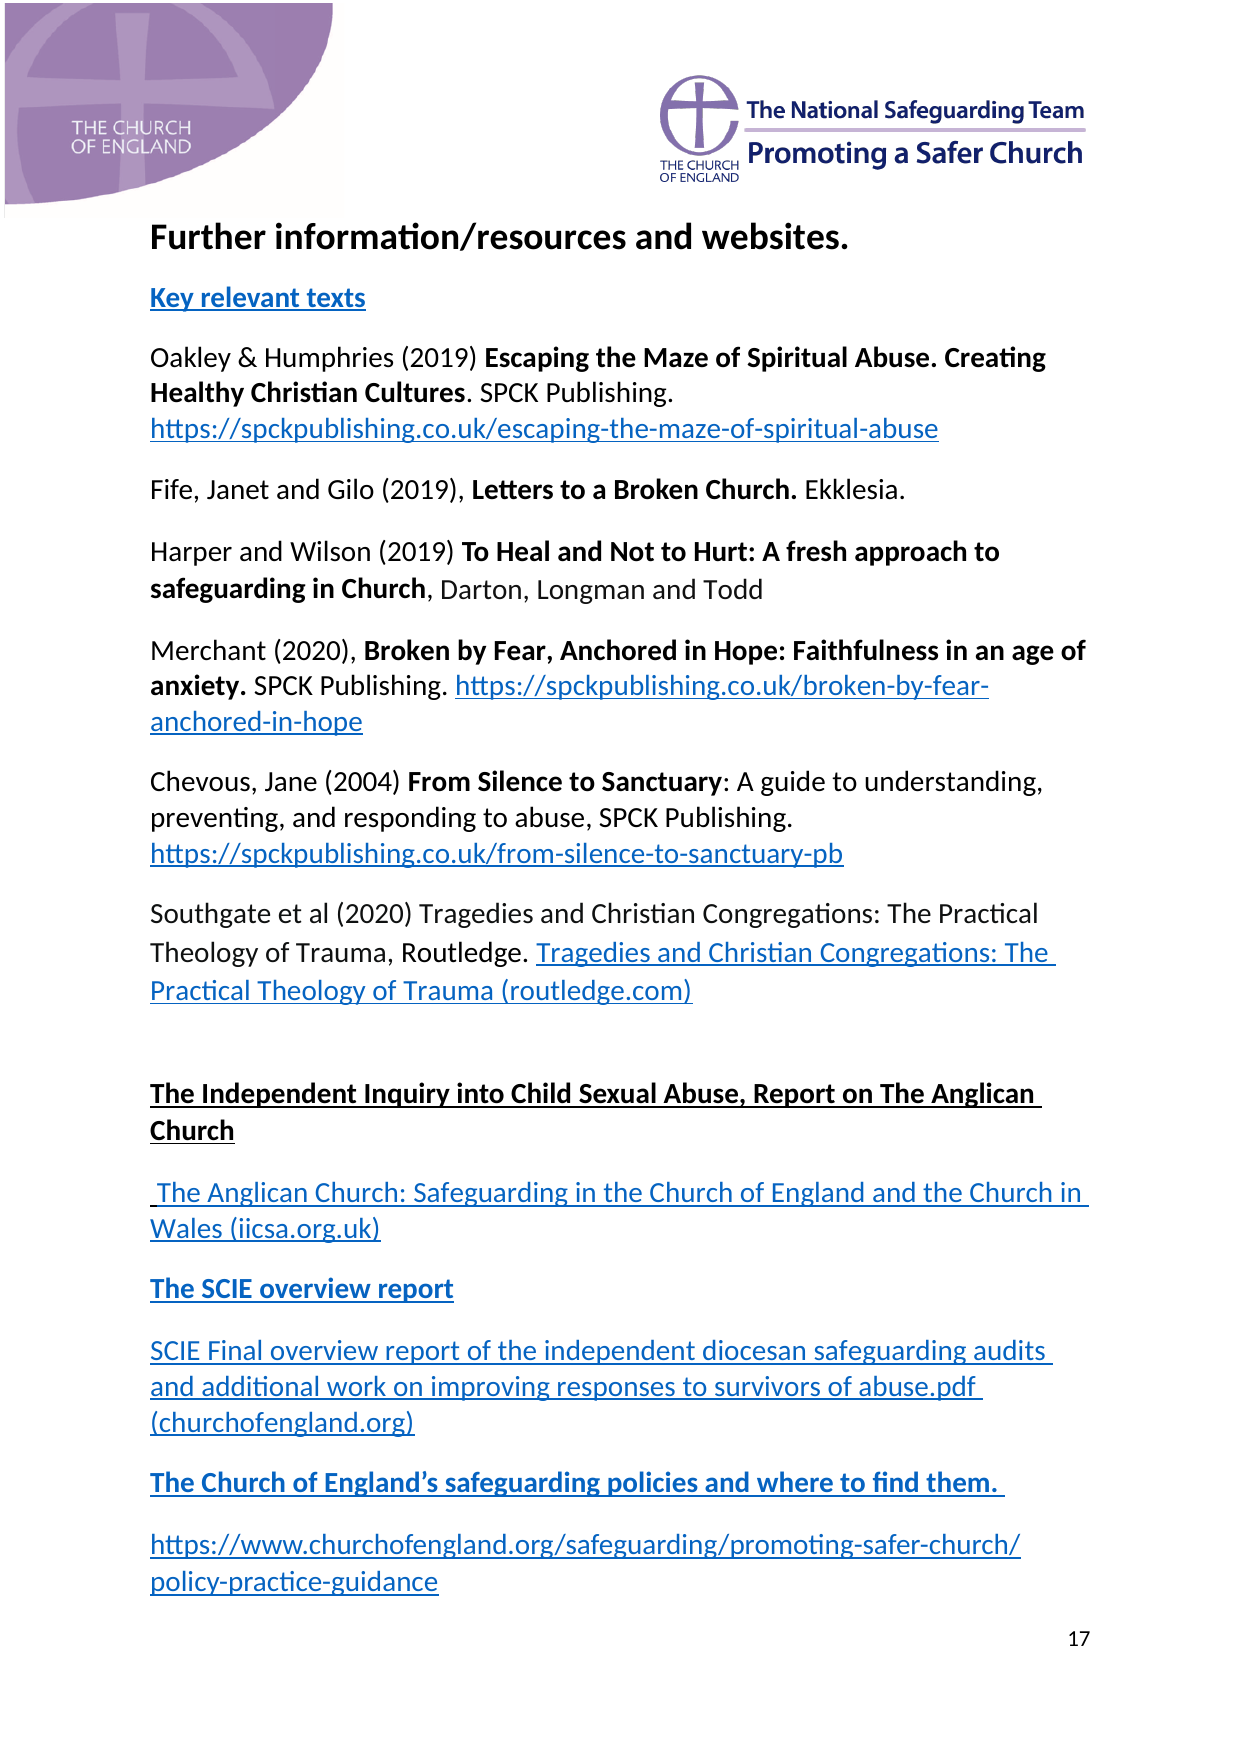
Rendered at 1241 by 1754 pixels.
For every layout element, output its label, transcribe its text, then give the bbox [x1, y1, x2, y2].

text SCIE Final overview report of the independent diocesan safeguarding audits and additional work on improving responses to survivors of abuse.pdf (churchofengland.org) [150, 1332, 1090, 1439]
text Oakley & Humphries (2019) Escaping the Maze of Spiritual Abuse. Creating Healthy Christian Cultures. SPCK Publishing. https://spckpublishing.co.uk/escaping-the-maze-of-spiritual-abuse [150, 339, 1090, 446]
text The Anglican Church: Safeguarding in the Church of England and the Church in Wales (iicsa.org.uk) [150, 1174, 1090, 1246]
text The Independent Inquiry into Child Sexual Abuse, Report on The Anglican Church [150, 1075, 1090, 1149]
text Harper and Wilson (2019) To Heal and Not to Hurt: A fresh approach to safeguarding in Church, Darton, Longman and Todd [150, 533, 1090, 607]
text Chevous, Jane (2004) From Silence to Sanctuary: A guide to understanding, preventing, and responding to abuse, SPCK Publishing. https://spckpublishing.co.uk/from-silence-to-sanctuary-pb [150, 763, 1090, 870]
text https://www.churchofengland.org/safeguarding/promoting-safer-church/policy-practice-guidance [150, 1526, 1090, 1600]
picture [4, 3, 345, 218]
text Southgate et al (2020) Tragedies and Christian Congregations: The Practical Theology of Trauma, Routledge. Tragedies and Christian Congregations: The Practical Theology of Trauma (routledge.com) [150, 895, 1090, 1008]
text The Church of England’s safeguarding policies and where to find them. [150, 1464, 1090, 1501]
text Key relevant texts [150, 279, 1090, 316]
text Further information/resources and websites. [150, 213, 1090, 259]
text Fife, Janet and Gilo (2019), Letters to a Broken Church. Ekklesia. [150, 471, 1090, 508]
text The SCIE overview report [150, 1271, 1090, 1307]
text Merchant (2020), Broken by Fear, Anchored in Hope: Faithfulness in an age of anxiety. SPCK Publishing. https://spckpublishing.co.uk/broken-by-fear-anchored-in-hope [150, 632, 1090, 738]
picture [651, 73, 1091, 185]
